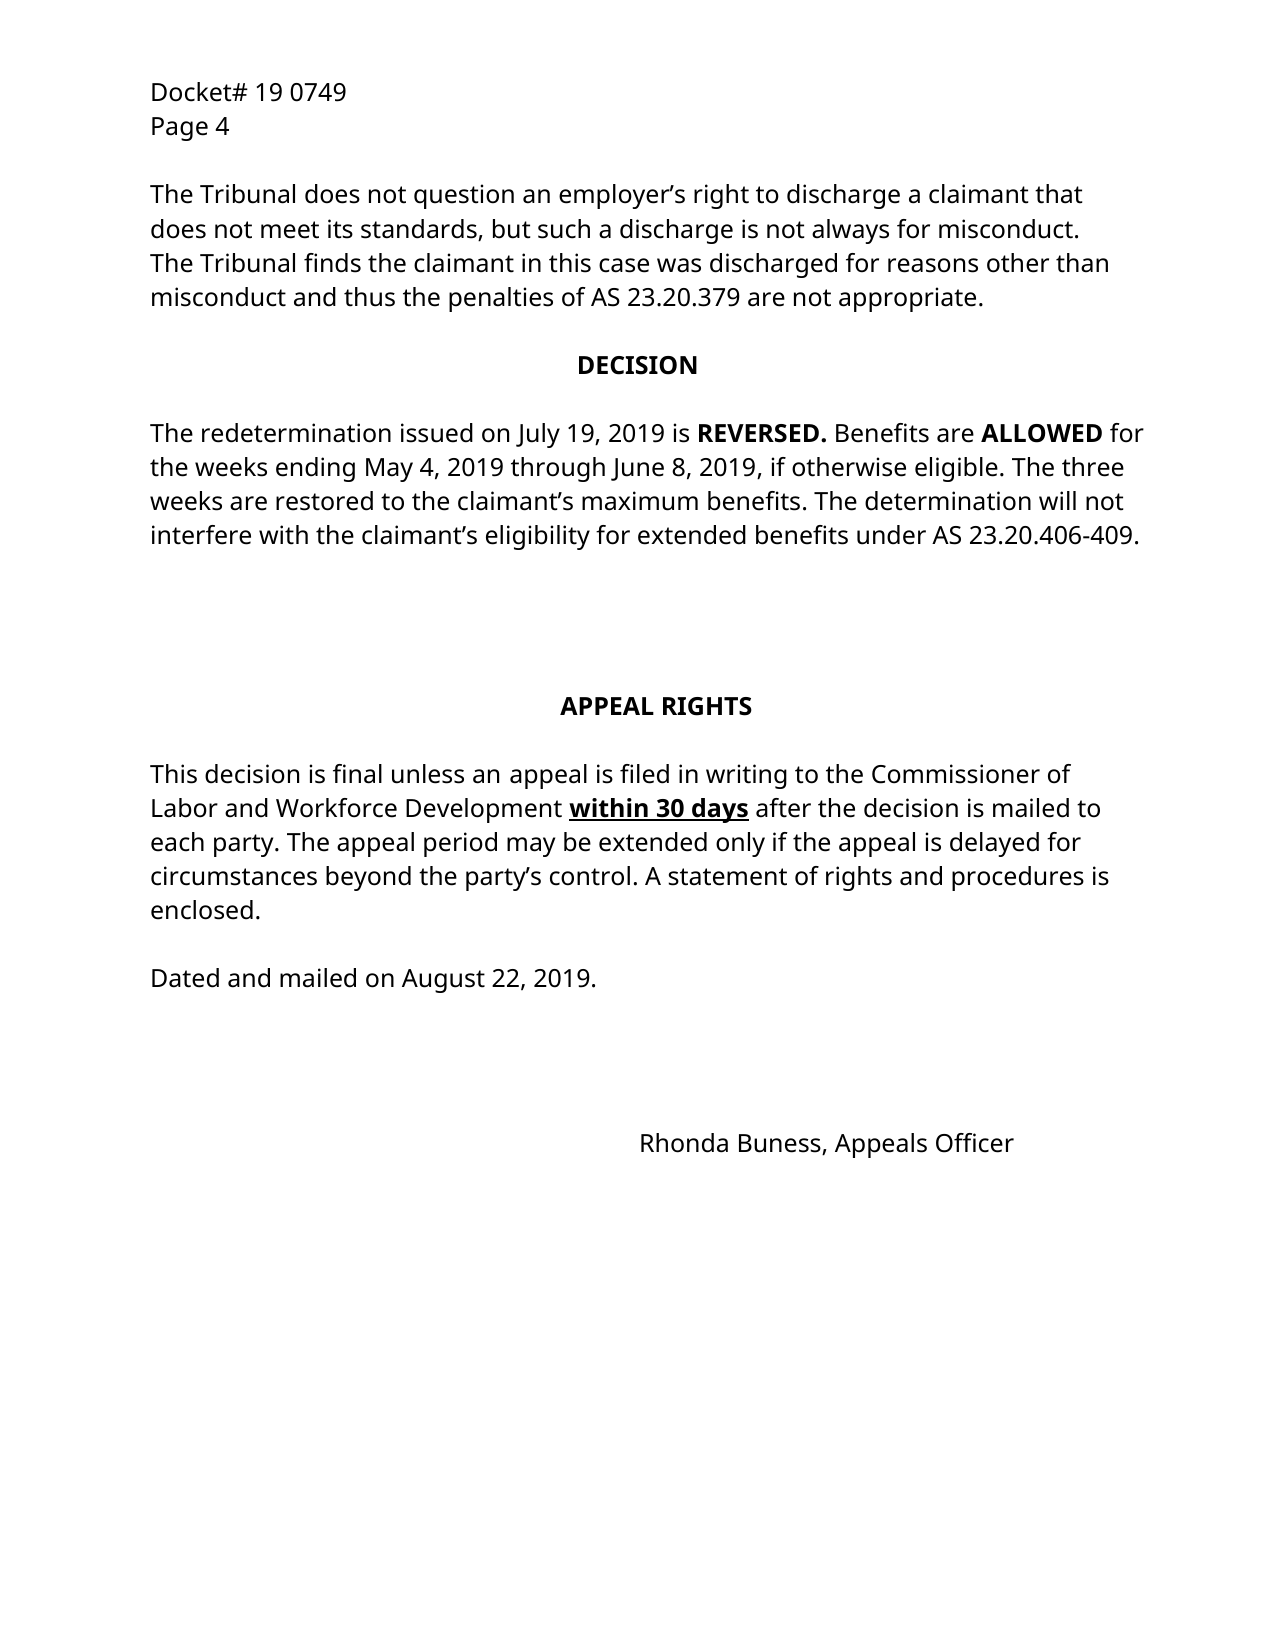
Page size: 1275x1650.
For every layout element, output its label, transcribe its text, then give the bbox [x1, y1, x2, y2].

text APPEAL RIGHTS [150, 688, 1162, 722]
text This decision is final unless an appeal is filed in writing to the Commissioner of Labor and Workforce Development within 30 days after the decision is mailed to each party. The appeal period may be extended only if the appeal is delayed for circumstances beyond the party’s control. A statement of rights and procedures is enclosed. [150, 756, 1125, 927]
text The Tribunal does not question an employer’s right to discharge a claimant that does not meet its standards, but such a discharge is not always for misconduct. The Tribunal finds the claimant in this case was discharged for reasons other than misconduct and thus the penalties of AS 23.20.379 are not appropriate. [150, 177, 1125, 313]
text Rhonda Buness, Appeals Officer [150, 1125, 1125, 1159]
text DECISION [150, 347, 1125, 382]
text Dated and mailed on August 22, 2019. [150, 961, 1125, 995]
text The redetermination issued on July 19, 2019 is REVERSED. Benefits are ALLOWED for the weeks ending May 4, 2019 through June 8, 2019, if otherwise eligible. The three weeks are restored to the claimant’s maximum benefits. The determination will not interfere with the claimant’s eligibility for extended benefits under AS 23.20.406-409. [150, 416, 1162, 552]
